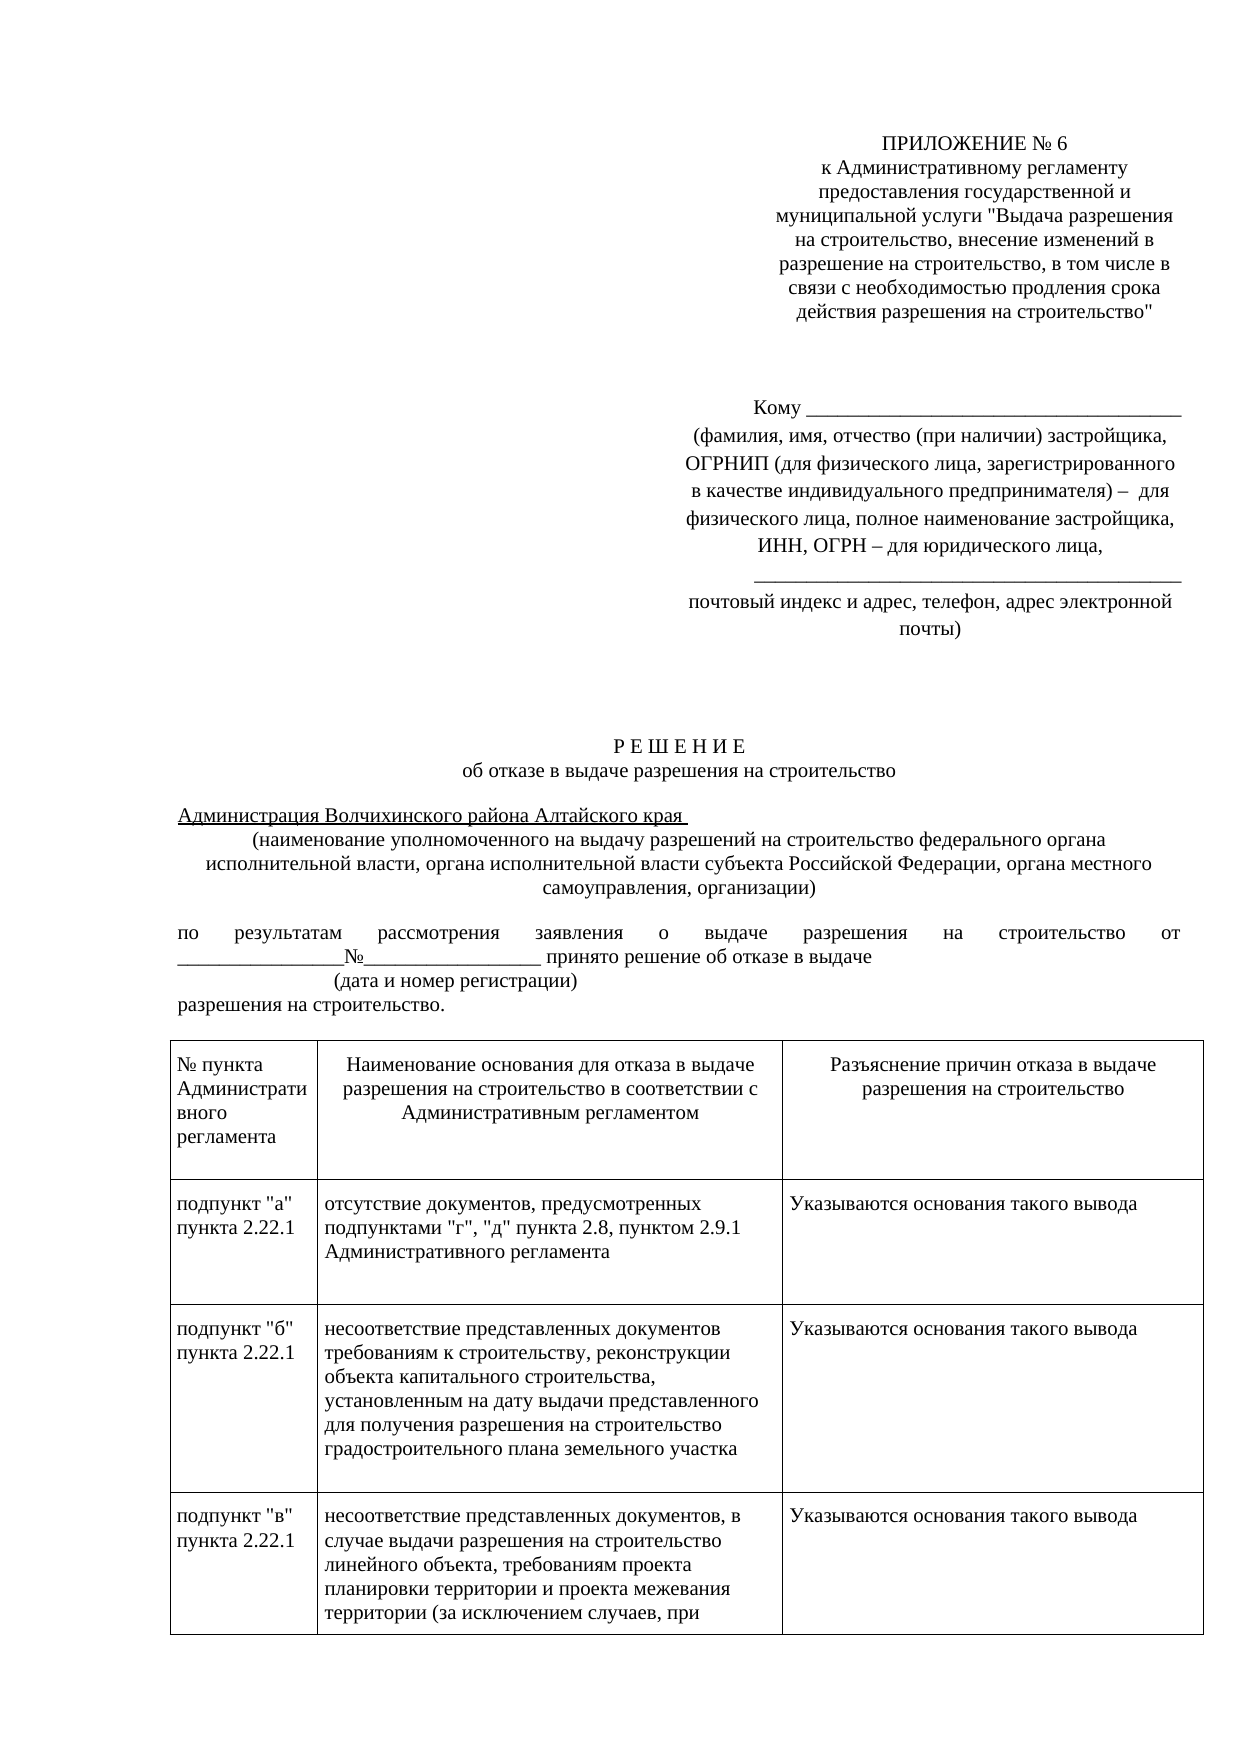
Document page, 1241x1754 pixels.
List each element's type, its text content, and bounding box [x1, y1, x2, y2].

text к Административному регламенту предоставления государственной и муниципальной услуги "Выдача разрешения на строительство, внесение изменений в разрешение на строительство, в том числе в связи с необходимостью продления срока действия разрешения на строительство" [768, 155, 1181, 323]
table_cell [783, 1493, 1203, 1634]
table_cell подпункт "а" пункта 2.22.1 [171, 1180, 317, 1304]
table_header Наименование основания для отказа в выдаче разрешения на строительство в соответствии с Административным регламентом [318, 1041, 782, 1179]
text почтовый индекс и адрес, телефон, адрес электронной почты) [679, 588, 1181, 640]
text (фамилия, имя, отчество (при наличии) застройщика, ОГРНИП (для физического лица, зарегистрированного в качестве индивидуального предпринимателя) – для физического лица, полное наименование застройщика, ИНН, ОГРН – для юридического лица, [679, 423, 1181, 557]
table_cell подпункт "б" пункта 2.22.1 [171, 1305, 317, 1492]
text ПРИЛОЖЕНИЕ № 6 [768, 131, 1181, 155]
table_cell Указываются основания такого вывода [783, 1305, 1203, 1492]
table_cell Указываются основания такого вывода [783, 1180, 1203, 1304]
text Администрация Волчихинского района Алтайского края [177, 802, 1181, 827]
table_header Разъяснение причин отказа в выдаче разрешения на строительство [783, 1041, 1203, 1179]
text по результатам рассмотрения заявления о выдаче разрешения на строительство от ________________№_________________ принято решение об отказе в выдаче [177, 919, 1181, 968]
table_header № пункта Административного регламента [171, 1041, 317, 1179]
table_cell несоответствие представленных документов требованиям к строительству, реконструкции объекта капитального строительства, установленным на дату выдачи представленного для получения разрешения на строительство градостроительного плана земельного участка [318, 1305, 782, 1492]
text Кому ____________________________________ [177, 395, 1181, 419]
text разрешения на строительство. [177, 992, 1181, 1016]
text (дата и номер регистрации) [177, 968, 1181, 992]
text Р Е Ш Е Н И Е об отказе в выдаче разрешения на строительство [177, 733, 1181, 782]
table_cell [171, 1493, 317, 1634]
text (наименование уполномоченного на выдачу разрешений на строительство федерального органа исполнительной власти, органа исполнительной власти субъекта Российской Федерации, органа местного самоуправления, организации) [177, 827, 1181, 899]
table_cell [318, 1493, 782, 1634]
text _________________________________________ [177, 561, 1181, 585]
table_cell отсутствие документов, предусмотренных подпунктами "г", "д" пункта 2.8, пунктом 2.9.1 Административного регламента [318, 1180, 782, 1304]
